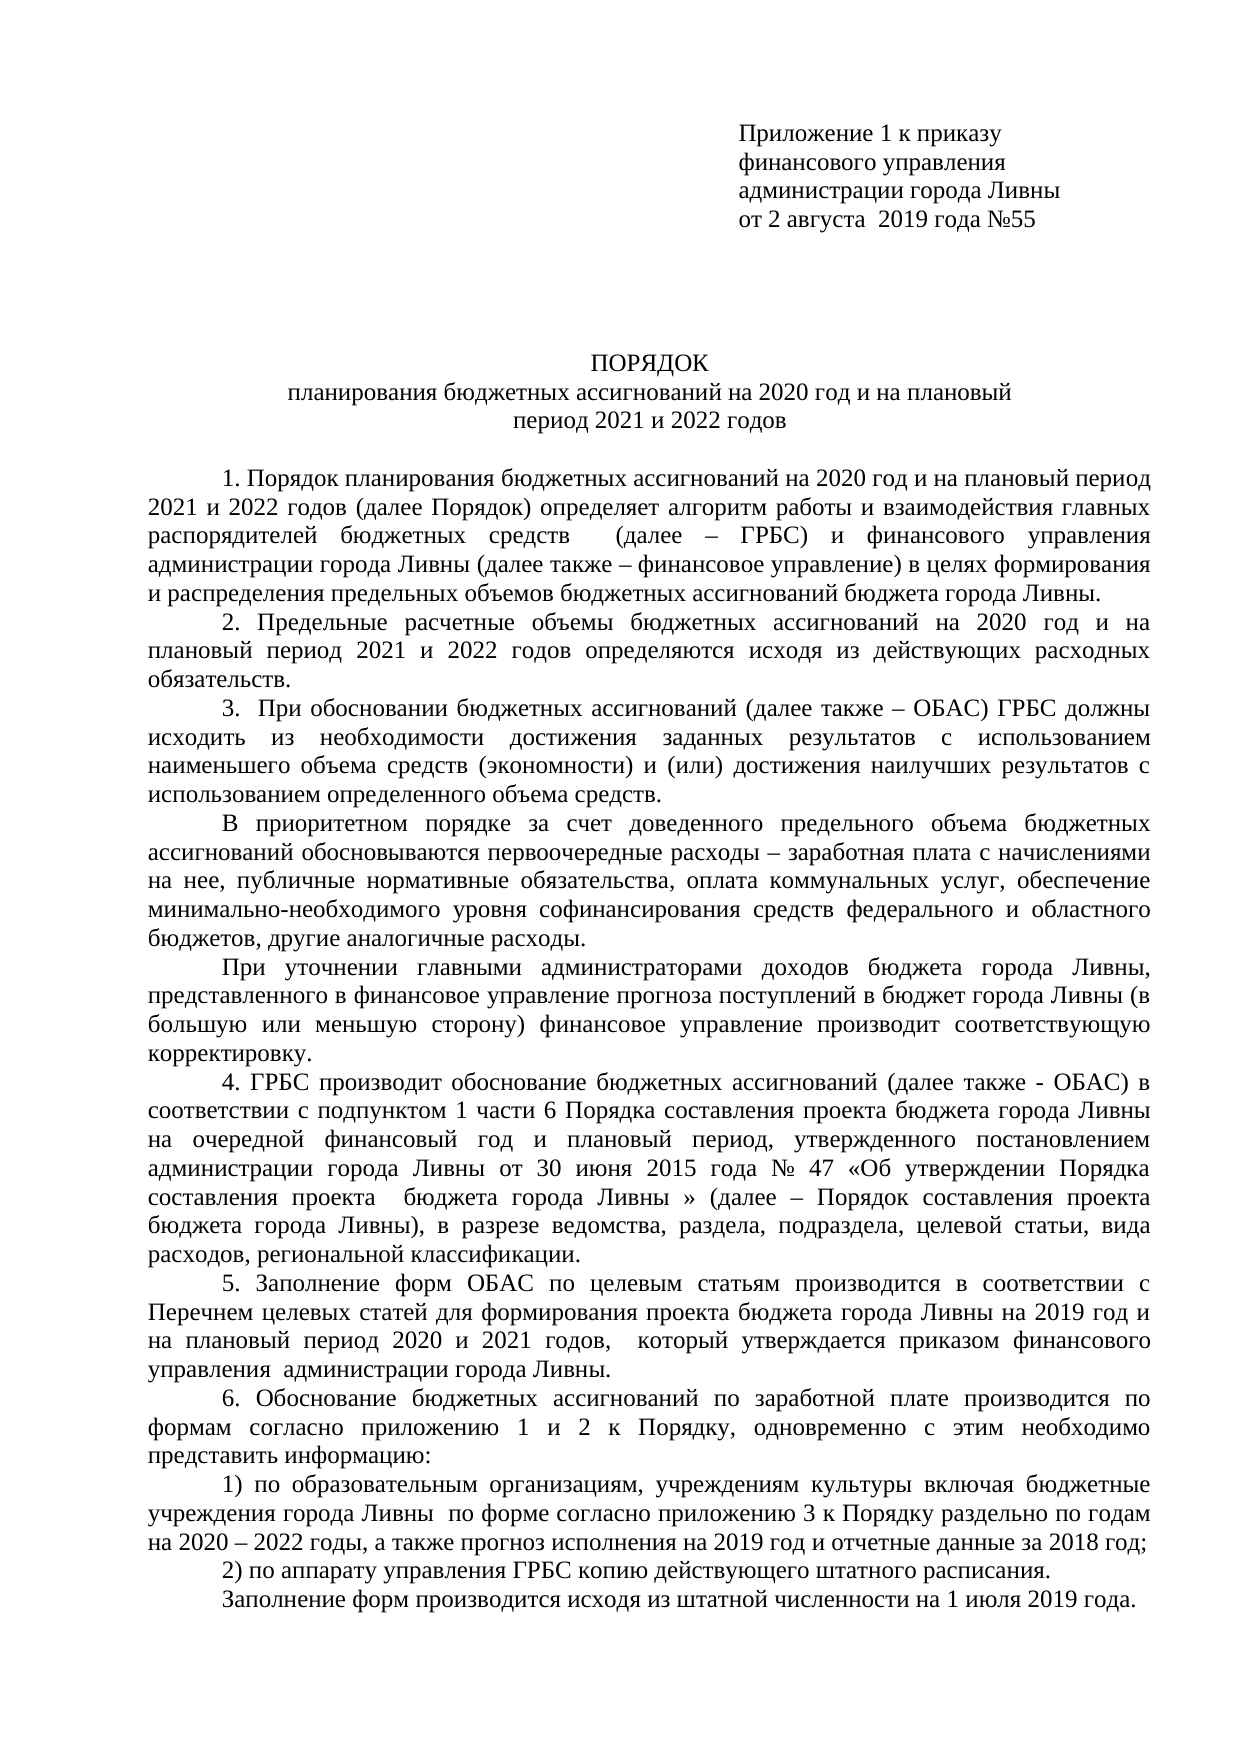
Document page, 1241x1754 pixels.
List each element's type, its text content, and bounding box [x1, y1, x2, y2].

text 6. Обоснование бюджетных ассигнований по заработной плате производится по формам согласно приложению 1 и 2 к Порядку, одновременно с этим необходимо представить информацию: [148, 1383, 1152, 1469]
text от 2 августа 2019 года №55 [738, 204, 1152, 233]
text 1. Порядок планирования бюджетных ассигнований на 2020 год и на плановый период 2021 и 2022 годов (далее Порядок) определяет алгоритм работы и взаимодействия главных распорядителей бюджетных средств (далее – ГРБС) и финансового управления администрации города Ливны (далее также – финансовое управление) в целях формирования и распределения предельных объемов бюджетных ассигнований бюджета города Ливны. [148, 463, 1152, 607]
text 4. ГРБС производит обоснование бюджетных ассигнований (далее также - ОБАС) в соответствии с подпунктом 1 части 6 Порядка составления проекта бюджета города Ливны на очередной финансовый год и плановый период, утвержденного постановлением администрации города Ливны от 30 июня 2015 года № 47 «Об утверждении Порядка составления проекта бюджета города Ливны » (далее – Порядок составления проекта бюджета города Ливны), в разрезе ведомства, раздела, подраздела, целевой статьи, вида расходов, региональной классификации. [148, 1067, 1152, 1268]
text период 2021 и 2022 годов [148, 406, 1152, 434]
text ПОРЯДОК [148, 348, 1152, 377]
text финансового управления администрации города Ливны [738, 147, 1152, 204]
text При уточнении главными администраторами доходов бюджета города Ливны, представленного в финансовое управление прогноза поступлений в бюджет города Ливны (в большую или меньшую сторону) финансовое управление производит соответствующую корректировку. [148, 952, 1152, 1067]
text Приложение 1 к приказу [738, 118, 1152, 147]
text 2. Предельные расчетные объемы бюджетных ассигнований на 2020 год и на плановый период 2021 и 2022 годов определяются исходя из действующих расходных обязательств. [148, 607, 1152, 693]
text 3. При обосновании бюджетных ассигнований (далее также – ОБАС) ГРБС должны исходить из необходимости достижения заданных результатов с использованием наименьшего объема средств (экономности) и (или) достижения наилучших результатов с использованием определенного объема средств. [148, 693, 1152, 808]
text 1) по образовательным организациям, учреждениям культуры включая бюджетные учреждения города Ливны по форме согласно приложению 3 к Порядку раздельно по годам на 2020 – 2022 годы, а также прогноз исполнения на 2019 год и отчетные данные за 2018 год; [148, 1469, 1152, 1556]
text 2) по аппарату управления ГРБС копию действующего штатного расписания. [148, 1556, 1152, 1584]
text 5. Заполнение форм ОБАС по целевым статьям производится в соответствии с Перечнем целевых статей для формирования проекта бюджета города Ливны на 2019 год и на плановый период 2020 и 2021 годов, который утверждается приказом финансового управления администрации города Ливны. [148, 1268, 1152, 1383]
text планирования бюджетных ассигнований на 2020 год и на плановый [148, 377, 1152, 406]
text В приоритетном порядке за счет доведенного предельного объема бюджетных ассигнований обосновываются первоочередные расходы – заработная плата с начислениями на нее, публичные нормативные обязательства, оплата коммунальных услуг, обеспечение минимально-необходимого уровня софинансирования средств федерального и областного бюджетов, другие аналогичные расходы. [148, 808, 1152, 952]
text Заполнение форм производится исходя из штатной численности на 1 июля 2019 года. [148, 1584, 1152, 1613]
